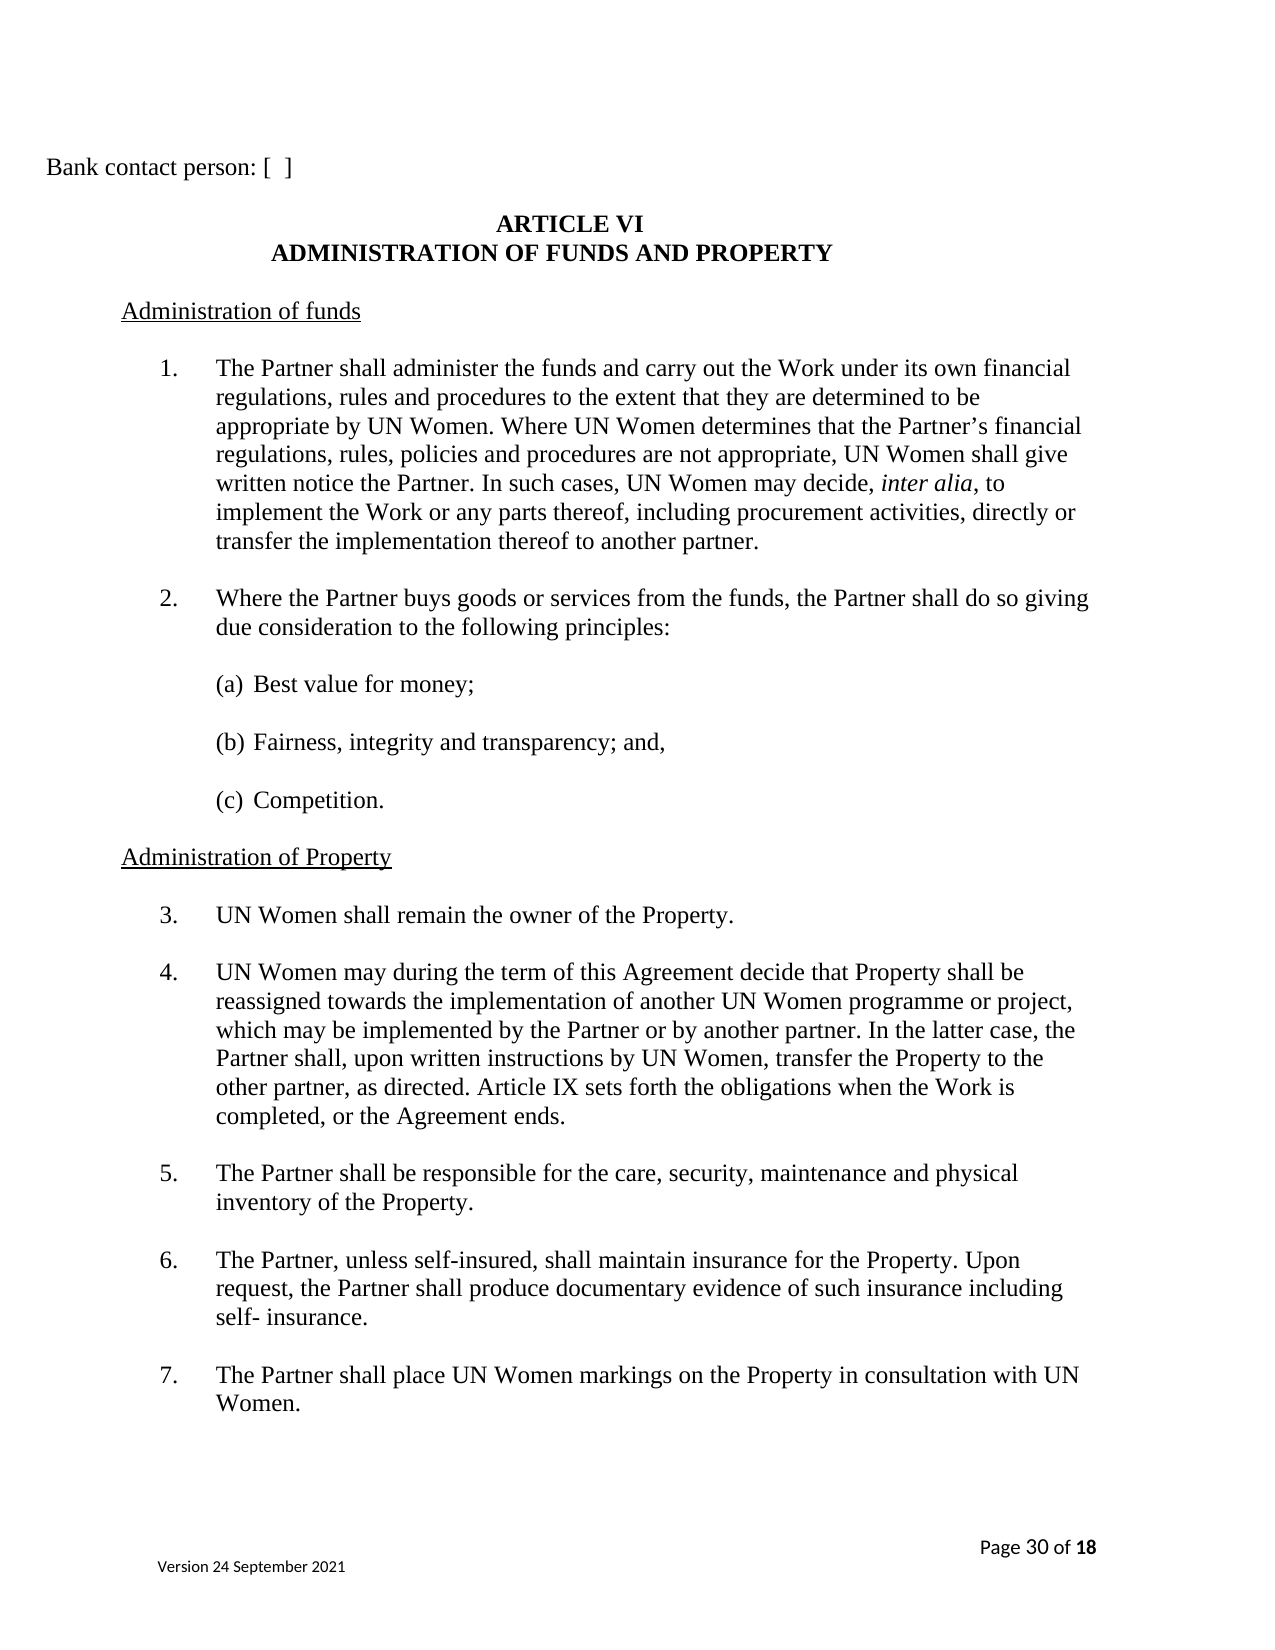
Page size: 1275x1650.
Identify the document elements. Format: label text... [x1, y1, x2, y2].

list The Partner shall be responsible for the care, security, maintenance and physical inventory of the Property. [159, 1158, 1097, 1216]
list The Partner shall place UN Women markings on the Property in consultation with UN Women. [159, 1360, 1097, 1417]
text Administration of Property [46, 842, 1146, 871]
text ADMINISTRATION OF FUNDS AND PROPERTY [196, 238, 912, 267]
list UN Women may during the term of this Agreement decide that Property shall be reassigned towards the implementation of another UN Women programme or project, which may be implemented by the Partner or by another partner. In the latter case, the Partner shall, upon written instructions by UN Women, transfer the Property to the other partner, as directed. Article IX sets forth the obligations when the Work is completed, or the Agreement ends. [159, 957, 1097, 1130]
list Where the Partner buys goods or services from the funds, the Partner shall do so giving due consideration to the following principles: [159, 583, 1097, 641]
list The Partner, unless self-insured, shall maintain insurance for the Property. Upon request, the Partner shall produce documentary evidence of such insurance including self- insurance. [159, 1245, 1097, 1331]
list UN Women shall remain the owner of the Property. [159, 900, 1146, 928]
list Competition. [216, 785, 1146, 813]
text Bank contact person: [ ] [46, 152, 1146, 181]
text Administration of funds [46, 296, 1146, 324]
list Best value for money; [216, 669, 1146, 698]
list The Partner shall administer the funds and carry out the Work under its own financial regulations, rules and procedures to the extent that they are determined to be appropriate by UN Women. Where UN Women determines that the Partner’s financial regulations, rules, policies and procedures are not appropriate, UN Women shall give written notice the Partner. In such cases, UN Women may decide, inter alia, to implement the Work or any parts thereof, including procurement activities, directly or transfer the implementation thereof to another partner. [159, 353, 1097, 554]
list Fairness, integrity and transparency; and, [216, 727, 1146, 756]
text ARTICLE VI [421, 209, 912, 238]
